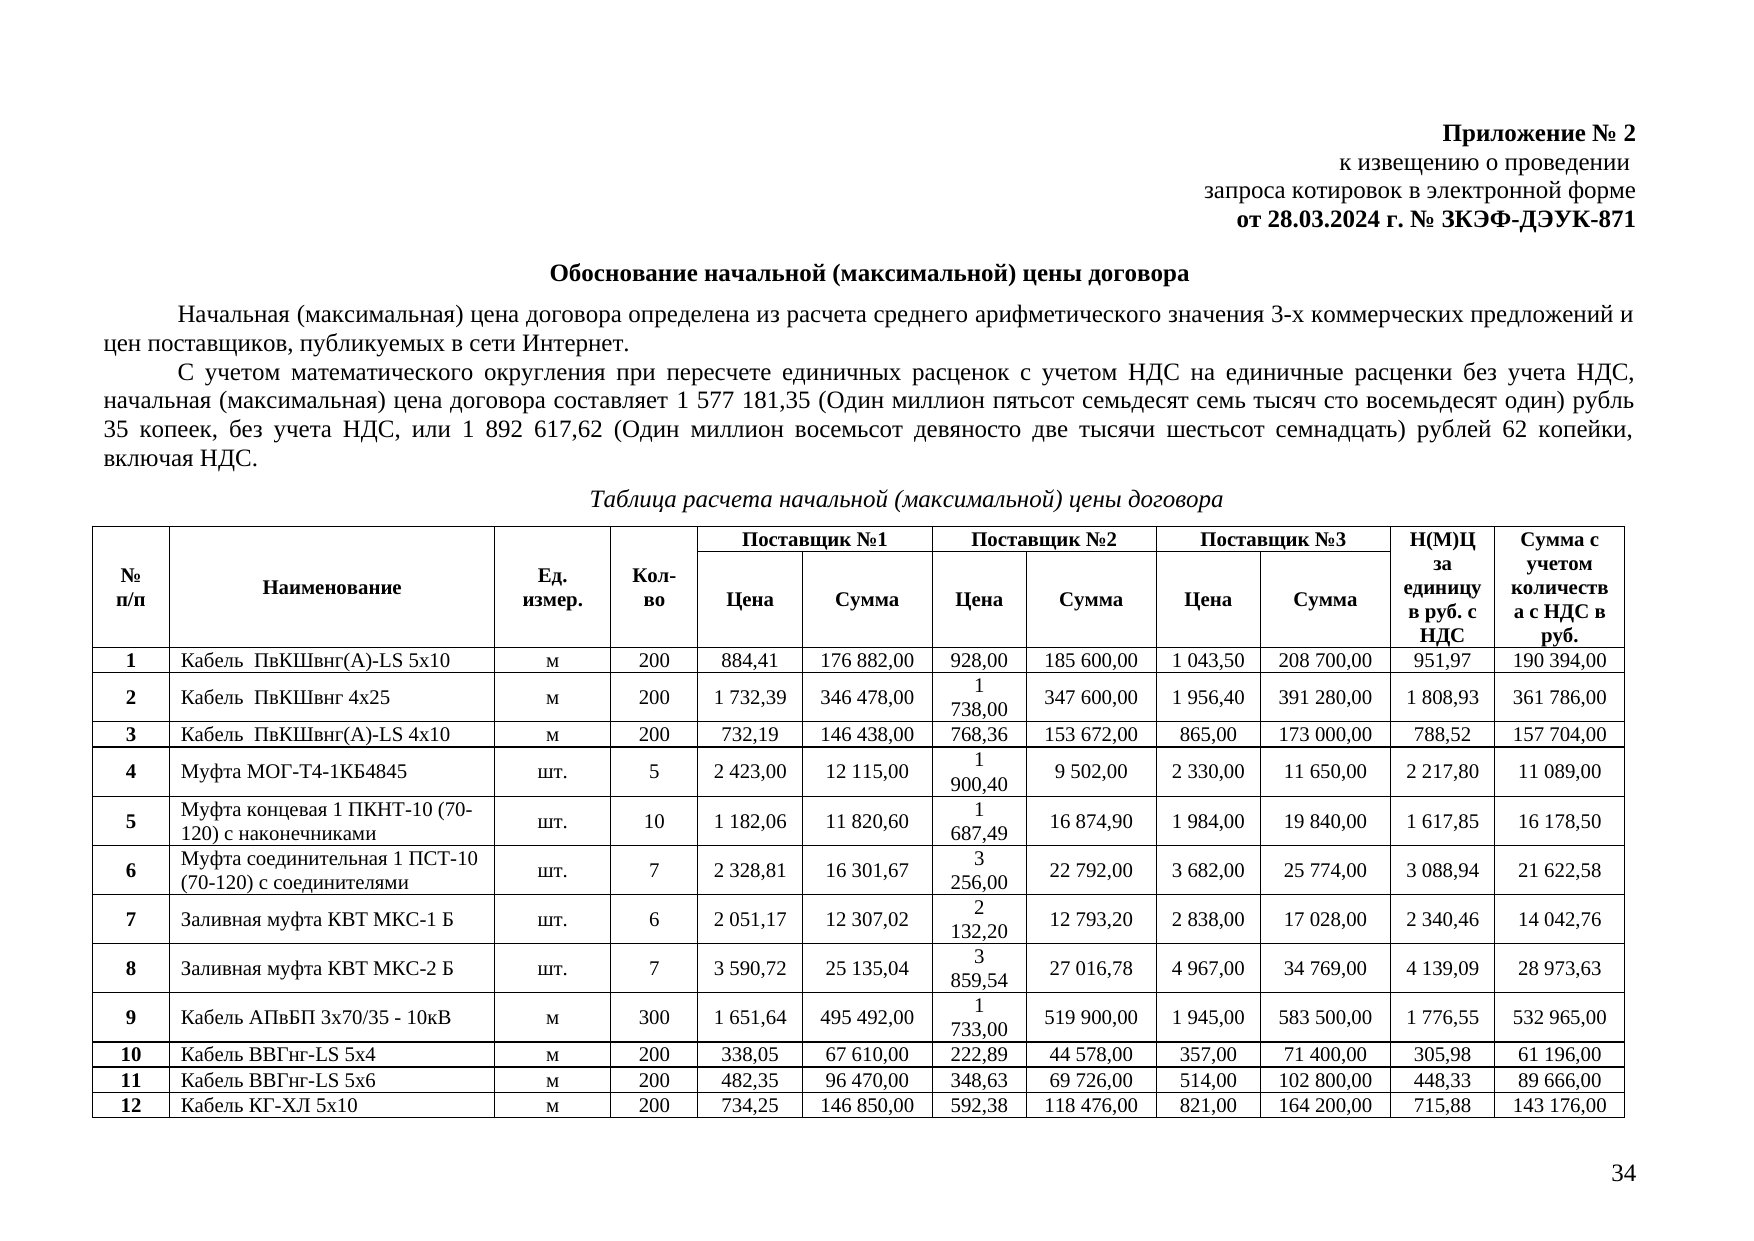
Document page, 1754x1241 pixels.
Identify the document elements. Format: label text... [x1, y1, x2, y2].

table_cell 346 478,00 [803, 673, 932, 721]
table_cell 347 600,00 [1027, 673, 1156, 721]
table_cell 25 135,04 [803, 944, 932, 992]
table_cell 1 900,40 [933, 748, 1026, 796]
table_cell шт. [495, 797, 610, 845]
table_cell м [495, 648, 610, 672]
table_cell шт. [495, 748, 610, 796]
table_cell 11 089,00 [1495, 748, 1624, 796]
text Приложение № 2 [103, 118, 1636, 147]
table_cell 928,00 [933, 648, 1026, 672]
table_cell 348,63 [933, 1068, 1026, 1092]
table_cell 1 733,00 [933, 993, 1026, 1041]
table_cell 1 808,93 [1391, 673, 1494, 721]
table_cell Кабель КГ-ХЛ 5х10 [170, 1093, 494, 1117]
table_cell 2 838,00 [1157, 895, 1260, 943]
table_cell 146 438,00 [803, 722, 932, 746]
table_cell 361 786,00 [1495, 673, 1624, 721]
table_cell 1 956,40 [1157, 673, 1260, 721]
table_cell Муфта концевая 1 ПКНТ-10 (70-120) с наконечниками [170, 797, 494, 845]
table_cell 27 016,78 [1027, 944, 1156, 992]
text С учетом математического округления при пересчете единичных расценок с учетом НДС на единичные расценки без учета НДС, начальная (максимальная) цена договора составляет 1 577 181,35 (Один миллион пятьсот семьдесят семь тысяч сто восемьдесят один) рубль 35 копеек, без учета НДС, или 1 892 617,62 (Один миллион восемьсот девяносто две тысячи шестьсот семнадцать) рублей 62 копейки, включая НДС. [103, 357, 1636, 472]
table_header Ед. измер. [495, 527, 610, 647]
table_cell 732,19 [698, 722, 802, 746]
table_cell 9 [93, 993, 169, 1041]
table_cell 10 [611, 797, 697, 845]
table_cell 715,88 [1391, 1093, 1494, 1117]
table_cell Заливная муфта КВТ МКС-2 Б [170, 944, 494, 992]
table_cell 89 666,00 [1495, 1068, 1624, 1092]
table_cell 4 967,00 [1157, 944, 1260, 992]
table_header Поставщик №1 [698, 527, 932, 551]
table_cell 21 622,58 [1495, 846, 1624, 894]
table_cell м [495, 1043, 610, 1066]
table_cell 200 [611, 648, 697, 672]
text Начальная (максимальная) цена договора определена из расчета среднего арифметического значения 3-х коммерческих предложений и цен поставщиков, публикуемых в сети Интернет. [103, 299, 1636, 357]
table_cell 61 196,00 [1495, 1043, 1624, 1066]
table_cell 5 [611, 748, 697, 796]
table_cell Цена [698, 552, 802, 647]
table_cell 8 [93, 944, 169, 992]
table_cell 11 [93, 1068, 169, 1092]
table_cell 16 178,50 [1495, 797, 1624, 845]
table_cell 34 769,00 [1261, 944, 1390, 992]
table_cell Муфта соединительная 1 ПСТ-10 (70-120) с соединителями [170, 846, 494, 894]
table_cell 118 476,00 [1027, 1093, 1156, 1117]
table_cell Кабель ПвКШвнг 4х25 [170, 673, 494, 721]
table_cell 7 [611, 944, 697, 992]
table_cell 4 139,09 [1391, 944, 1494, 992]
table_cell Муфта МОГ-Т4-1КБ4845 [170, 748, 494, 796]
table_cell 28 973,63 [1495, 944, 1624, 992]
table_cell Цена [1157, 552, 1260, 647]
table_cell шт. [495, 846, 610, 894]
table_cell 44 578,00 [1027, 1043, 1156, 1066]
table_cell 157 704,00 [1495, 722, 1624, 746]
table_cell м [495, 1068, 610, 1092]
table_cell Кабель ПвКШвнг(А)-LS 5х10 [170, 648, 494, 672]
table_cell 200 [611, 722, 697, 746]
table_cell 3 682,00 [1157, 846, 1260, 894]
table_header Поставщик №2 [933, 527, 1156, 551]
table_cell 12 [93, 1093, 169, 1117]
table_cell 14 042,76 [1495, 895, 1624, 943]
table_cell 1 945,00 [1157, 993, 1260, 1041]
table_cell 1 732,39 [698, 673, 802, 721]
table_cell 2 051,17 [698, 895, 802, 943]
table_header № п/п [93, 527, 169, 647]
table_cell Кабель ВВГнг-LS 5х4 [170, 1043, 494, 1066]
table_cell 1 043,50 [1157, 648, 1260, 672]
table_cell 16 301,67 [803, 846, 932, 894]
table_cell 200 [611, 673, 697, 721]
table_cell 190 394,00 [1495, 648, 1624, 672]
table_cell 7 [611, 846, 697, 894]
text от 28.03.2024 г. № ЗКЭФ-ДЭУК-871 [103, 204, 1636, 233]
table_cell 495 492,00 [803, 993, 932, 1041]
text Обоснование начальной (максимальной) цены договора [103, 258, 1636, 287]
table_cell 4 [93, 748, 169, 796]
table_header Поставщик №3 [1157, 527, 1390, 551]
table_cell 25 774,00 [1261, 846, 1390, 894]
table_cell 9 502,00 [1027, 748, 1156, 796]
table_cell 2 340,46 [1391, 895, 1494, 943]
table_cell 222,89 [933, 1043, 1026, 1066]
table_cell 11 820,60 [803, 797, 932, 845]
table_cell 1 738,00 [933, 673, 1026, 721]
text к извещению о проведении запроса котировок в электронной форме [103, 147, 1636, 204]
table_cell 19 840,00 [1261, 797, 1390, 845]
table_cell 448,33 [1391, 1068, 1494, 1092]
table_cell 3 256,00 [933, 846, 1026, 894]
table_cell 1 984,00 [1157, 797, 1260, 845]
table_cell 5 [93, 797, 169, 845]
table_cell шт. [495, 895, 610, 943]
table_cell 2 [93, 673, 169, 721]
table_cell 143 176,00 [1495, 1093, 1624, 1117]
table_cell 583 500,00 [1261, 993, 1390, 1041]
table_cell 12 307,02 [803, 895, 932, 943]
table_cell 1 182,06 [698, 797, 802, 845]
table_cell 768,36 [933, 722, 1026, 746]
table_cell 519 900,00 [1027, 993, 1156, 1041]
table_cell 865,00 [1157, 722, 1260, 746]
table_cell 1 687,49 [933, 797, 1026, 845]
table_cell 1 776,55 [1391, 993, 1494, 1041]
table_cell 734,25 [698, 1093, 802, 1117]
table_cell Сумма [1027, 552, 1156, 647]
table_cell 153 672,00 [1027, 722, 1156, 746]
table_cell 6 [93, 846, 169, 894]
table_cell 200 [611, 1093, 697, 1117]
table_cell 185 600,00 [1027, 648, 1156, 672]
table_cell 2 217,80 [1391, 748, 1494, 796]
table_cell 10 [93, 1043, 169, 1066]
table_cell 173 000,00 [1261, 722, 1390, 746]
table_cell 7 [93, 895, 169, 943]
table_cell 71 400,00 [1261, 1043, 1390, 1066]
table_cell 2 328,81 [698, 846, 802, 894]
table_cell Кабель ВВГнг-LS 5х6 [170, 1068, 494, 1092]
table_cell 12 793,20 [1027, 895, 1156, 943]
table_cell 12 115,00 [803, 748, 932, 796]
table_cell 208 700,00 [1261, 648, 1390, 672]
table_cell 164 200,00 [1261, 1093, 1390, 1117]
table_cell 17 028,00 [1261, 895, 1390, 943]
table_cell м [495, 722, 610, 746]
table_cell 11 650,00 [1261, 748, 1390, 796]
table_cell 391 280,00 [1261, 673, 1390, 721]
table_cell 102 800,00 [1261, 1068, 1390, 1092]
table_cell 1 617,85 [1391, 797, 1494, 845]
table_cell 16 874,90 [1027, 797, 1156, 845]
table_cell 200 [611, 1068, 697, 1092]
table_cell 305,98 [1391, 1043, 1494, 1066]
table_cell 3 088,94 [1391, 846, 1494, 894]
table_cell 338,05 [698, 1043, 802, 1066]
table_cell 1 651,64 [698, 993, 802, 1041]
table_cell 200 [611, 1043, 697, 1066]
table_cell 592,38 [933, 1093, 1026, 1117]
table_cell 357,00 [1157, 1043, 1260, 1066]
table_cell 3 [93, 722, 169, 746]
table_cell 176 882,00 [803, 648, 932, 672]
table_cell 788,52 [1391, 722, 1494, 746]
table_header Кол-во [611, 527, 697, 647]
table_cell 514,00 [1157, 1068, 1260, 1092]
table_cell 6 [611, 895, 697, 943]
text Таблица расчета начальной (максимальной) цены договора [103, 484, 1636, 513]
table_cell Кабель АПвБП 3х70/35 - 10кВ [170, 993, 494, 1041]
table_cell м [495, 1093, 610, 1117]
table_cell 2 132,20 [933, 895, 1026, 943]
table_cell 821,00 [1157, 1093, 1260, 1117]
table_cell Сумма [1261, 552, 1390, 647]
table_cell 300 [611, 993, 697, 1041]
table_cell Кабель ПвКШвнг(А)-LS 4х10 [170, 722, 494, 746]
table_cell 3 859,54 [933, 944, 1026, 992]
table_cell 884,41 [698, 648, 802, 672]
table_cell м [495, 993, 610, 1041]
table_cell Заливная муфта КВТ МКС-1 Б [170, 895, 494, 943]
table_cell 532 965,00 [1495, 993, 1624, 1041]
table_cell 2 330,00 [1157, 748, 1260, 796]
table_header Н(М)Ц за единицу в руб. с НДС [1391, 527, 1494, 647]
table_cell 482,35 [698, 1068, 802, 1092]
table_cell Сумма [803, 552, 932, 647]
table_cell 1 [93, 648, 169, 672]
table_cell 69 726,00 [1027, 1068, 1156, 1092]
table_cell м [495, 673, 610, 721]
table_cell 951,97 [1391, 648, 1494, 672]
table_cell шт. [495, 944, 610, 992]
table_cell 96 470,00 [803, 1068, 932, 1092]
table_header Сумма с учетом количества с НДС в руб. [1495, 527, 1624, 647]
table_header Наименование [170, 527, 494, 647]
table_cell 146 850,00 [803, 1093, 932, 1117]
table_cell 3 590,72 [698, 944, 802, 992]
table_cell 22 792,00 [1027, 846, 1156, 894]
table_cell Цена [933, 552, 1026, 647]
table_cell 67 610,00 [803, 1043, 932, 1066]
table_cell 2 423,00 [698, 748, 802, 796]
